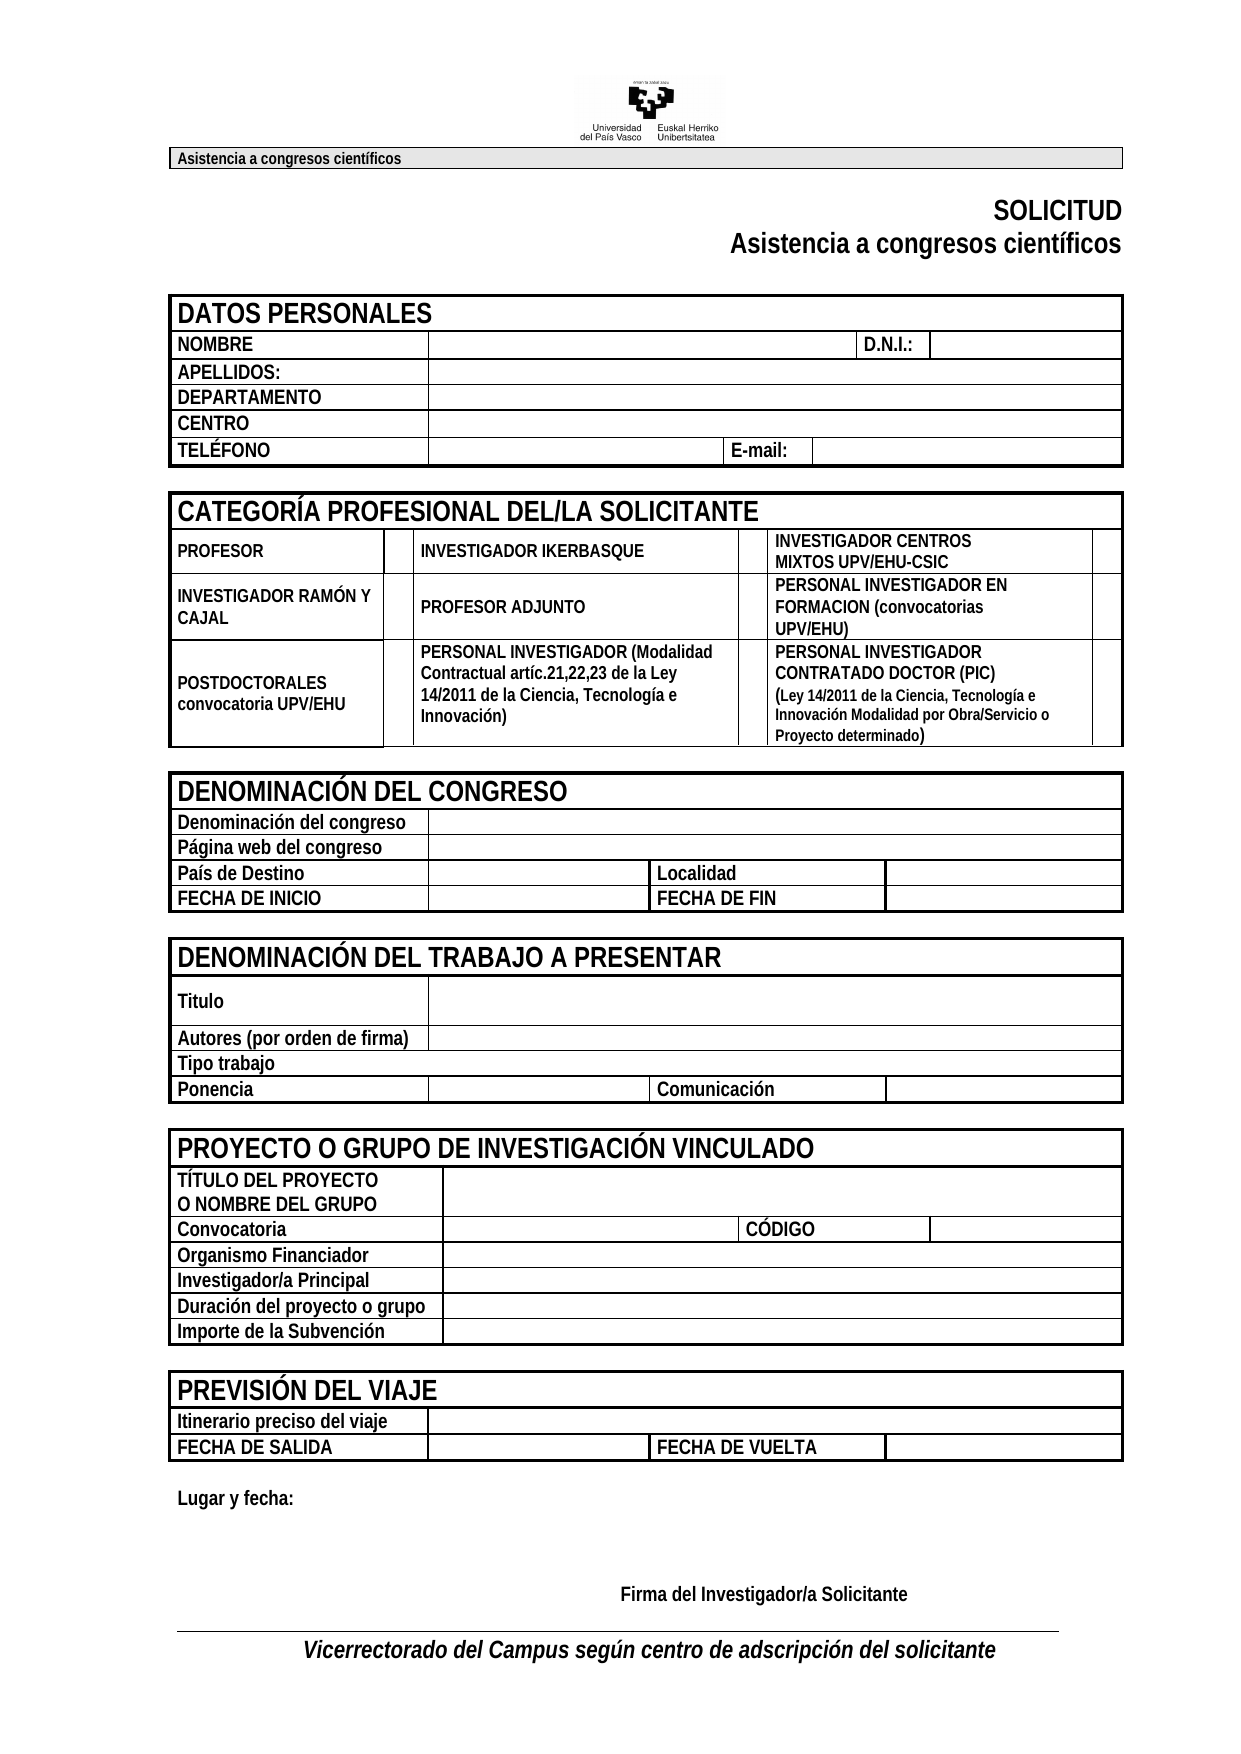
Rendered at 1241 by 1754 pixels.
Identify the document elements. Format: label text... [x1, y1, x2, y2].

table_cell FECHA DE INICIO [172, 886, 428, 910]
table_header DENOMINACIÓN DEL TRABAJO A PRESENTAR [172, 940, 1121, 974]
table_cell CENTRO [172, 411, 428, 437]
table_cell [887, 886, 1121, 910]
table_cell TÍTULO DEL PROYECTO O NOMBRE DEL GRUPO [171, 1168, 442, 1216]
table_cell INVESTIGADOR CENTROS MIXTOS UPV/EHU-CSIC [768, 530, 1092, 573]
table_cell FECHA DE VUELTA [651, 1435, 884, 1459]
text Firma del Investigador/a Solicitante [177, 1582, 1181, 1606]
table_cell Tipo trabajo [172, 1051, 1121, 1075]
table_cell [813, 438, 1121, 464]
table_cell [1093, 574, 1121, 639]
table_cell [429, 886, 648, 910]
table_cell APELLIDOS: [172, 360, 428, 383]
text Lugar y fecha: [177, 1486, 1181, 1510]
table_cell Importe de la Subvención [171, 1319, 442, 1343]
table_cell [887, 1077, 1121, 1101]
table_header PREVISIÓN DEL VIAJE [171, 1373, 1121, 1406]
table_cell [429, 977, 1121, 1025]
table_cell [738, 640, 768, 746]
table_cell Autores (por orden de firma) [172, 1026, 428, 1050]
table_cell Titulo [172, 977, 428, 1025]
table_cell [429, 1026, 1121, 1050]
table_cell TELÉFONO [172, 438, 428, 464]
table_cell CÓDIGO [739, 1217, 929, 1241]
table_cell Investigador/a Principal [171, 1268, 442, 1292]
table_cell POSTDOCTORALES convocatoria UPV/EHU [172, 641, 383, 746]
table_cell [429, 438, 723, 464]
table_cell [429, 835, 1121, 859]
table_cell Ponencia [172, 1077, 428, 1101]
table_cell [429, 810, 1121, 833]
table_header CATEGORÍA PROFESIONAL DEL/LA SOLICITANTE [172, 495, 1121, 528]
table_cell [429, 385, 1121, 409]
table_cell INVESTIGADOR IKERBASQUE [414, 530, 738, 573]
table_cell [887, 861, 1121, 884]
table_cell [1093, 530, 1121, 573]
table_cell E-mail: [724, 438, 812, 464]
table_cell Duración del proyecto o grupo [171, 1294, 442, 1318]
table_cell [384, 640, 413, 746]
table_cell Localidad [651, 861, 884, 884]
table_cell [739, 574, 767, 639]
table_cell NOMBRE [172, 332, 428, 358]
table_cell País de Destino [172, 861, 428, 884]
table_cell [429, 332, 856, 358]
table_header PROYECTO O GRUPO DE INVESTIGACIÓN VINCULADO [171, 1131, 1121, 1164]
table_cell Organismo Financiador [171, 1243, 442, 1267]
table_cell [444, 1168, 1121, 1216]
table_cell PROFESOR ADJUNTO [414, 574, 738, 639]
table_cell [1093, 640, 1121, 746]
table_cell [429, 411, 1121, 437]
table_cell Página web del congreso [172, 835, 428, 859]
table_header DATOS PERSONALES [172, 297, 1121, 330]
table_cell [931, 332, 1121, 358]
table_cell PERSONAL INVESTIGADOR CONTRATADO DOCTOR (PIC) (Ley 14/2011 de la Ciencia, Tecnología e Innovación Modalidad por Obra/Servicio o Proyecto determinado) [768, 640, 1093, 746]
table_cell [429, 360, 1121, 383]
table_cell INVESTIGADOR RAMÓN Y CAJAL [172, 574, 383, 639]
table_cell PROFESOR [172, 530, 383, 573]
table_cell D.N.I.: [857, 332, 929, 358]
table_cell FECHA DE FIN [651, 886, 884, 910]
text Asistencia a congresos científicos [177, 227, 1122, 260]
table_cell DEPARTAMENTO [172, 385, 428, 409]
table_cell Comunicación [650, 1077, 885, 1101]
table_header DENOMINACIÓN DEL CONGRESO [172, 775, 1121, 808]
table_cell Convocatoria [171, 1217, 442, 1241]
table_cell [429, 1409, 1121, 1433]
table_cell [931, 1217, 1121, 1241]
table_cell [739, 530, 767, 573]
table_cell FECHA DE SALIDA [171, 1435, 427, 1459]
table_cell [385, 530, 413, 573]
table_cell [444, 1294, 1121, 1318]
table_cell [429, 861, 648, 884]
table_cell Denominación del congreso [172, 810, 428, 833]
text SOLICITUD [177, 193, 1122, 227]
table_cell [887, 1435, 1121, 1459]
table_cell Itinerario preciso del viaje [171, 1409, 427, 1433]
table_cell [444, 1268, 1121, 1292]
table_cell [429, 1077, 649, 1101]
table_cell [444, 1319, 1121, 1343]
table_cell [444, 1217, 738, 1241]
table_cell [429, 1435, 648, 1459]
table_cell [384, 574, 413, 639]
table_cell PERSONAL INVESTIGADOR (Modalidad Contractual artíc.21,22,23 de la Ley 14/2011 de la Ciencia, Tecnología e Innovación) [413, 640, 738, 746]
table_cell [444, 1243, 1121, 1267]
picture [573, 75, 726, 147]
table_cell PERSONAL INVESTIGADOR EN FORMACION (convocatorias UPV/EHU) [768, 574, 1092, 639]
